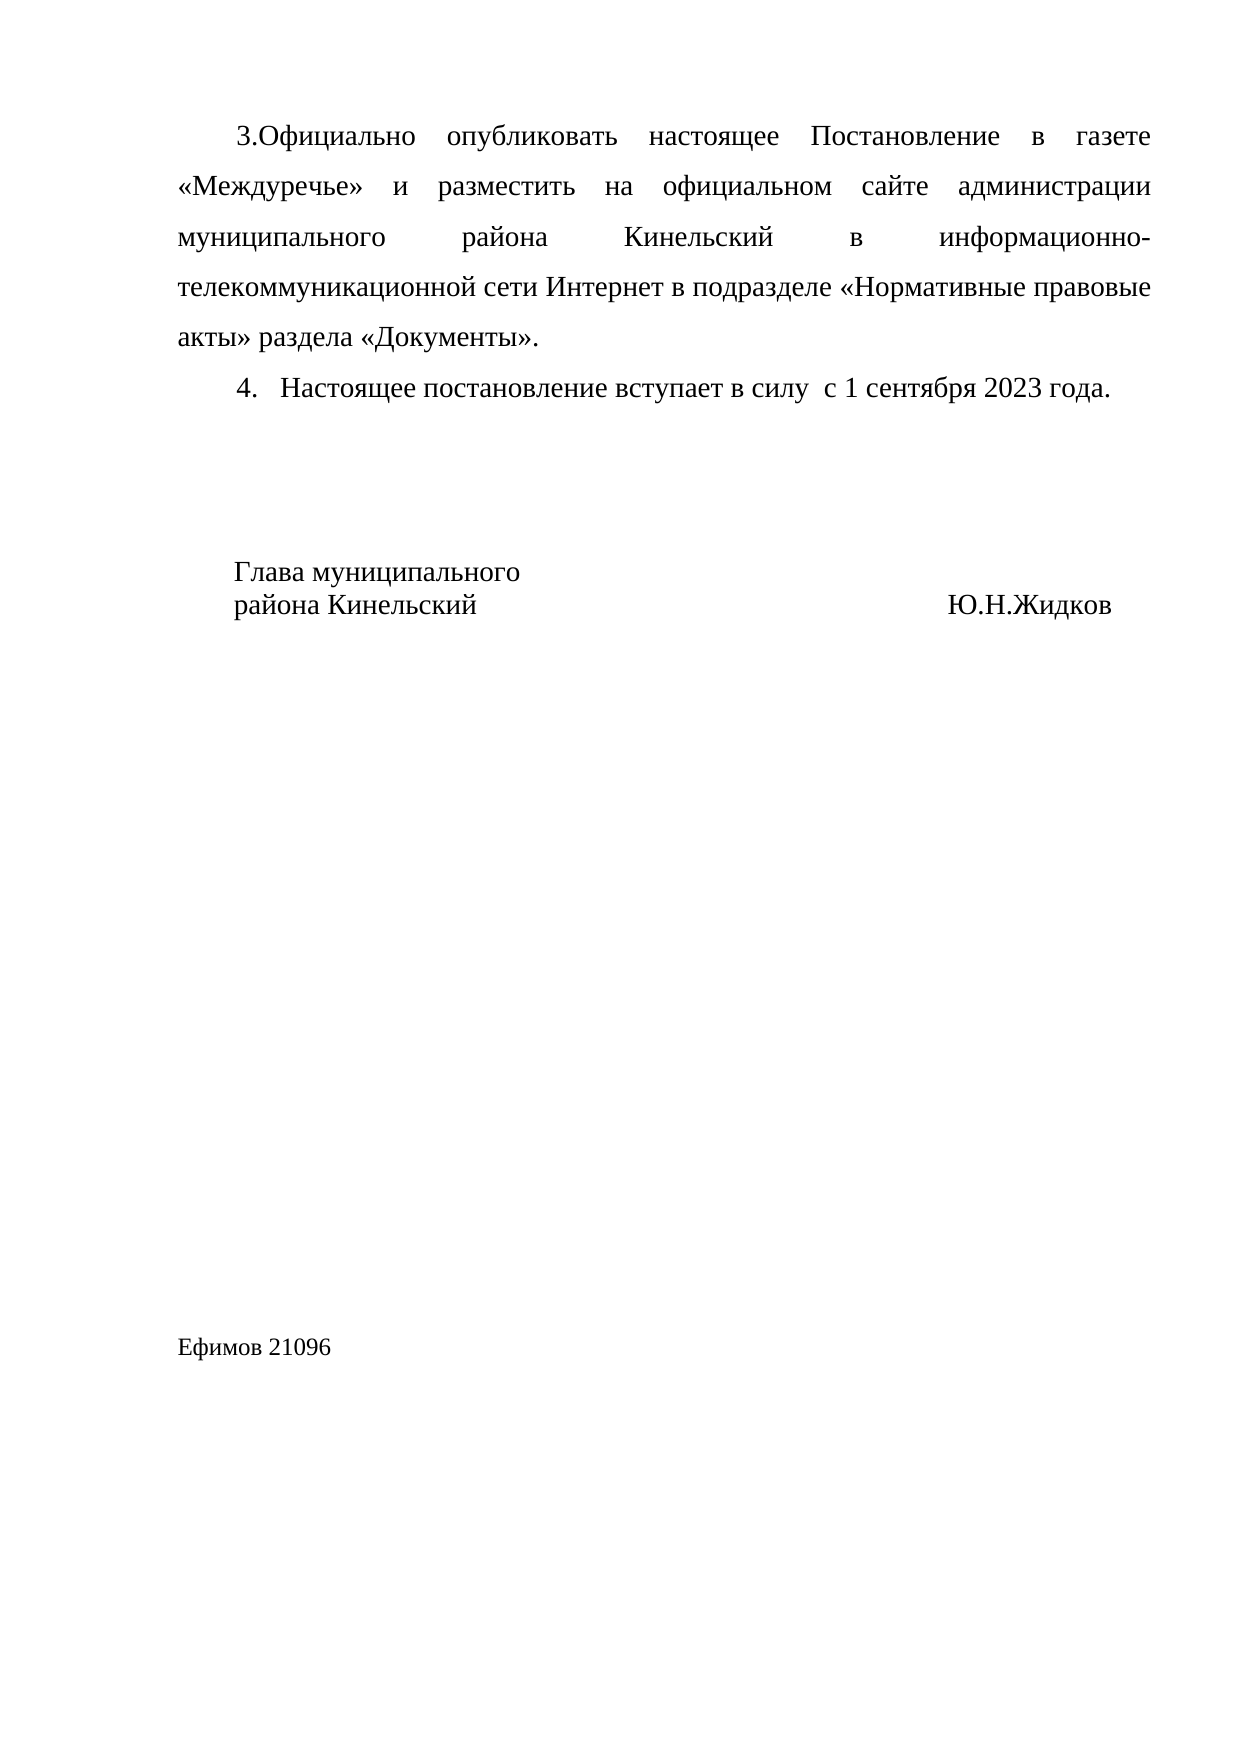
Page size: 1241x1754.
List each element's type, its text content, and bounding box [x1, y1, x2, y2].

text Ефимов 21096 [177, 1332, 1152, 1361]
list 3.Официально опубликовать настоящее Постановление в газете «Междуречье» и разместить на официальном сайте администрации муниципального района Кинельский в информационно-телекоммуникационной сети Интернет в подразделе «Нормативные правовые акты» раздела «Документы». [177, 118, 1152, 353]
text района Кинельский Ю.Н.Жидков [233, 587, 1152, 621]
list 4. Настоящее постановление вступает в силу с 1 сентября 2023 года. [177, 370, 1152, 403]
text Глава муниципального [233, 554, 1152, 587]
